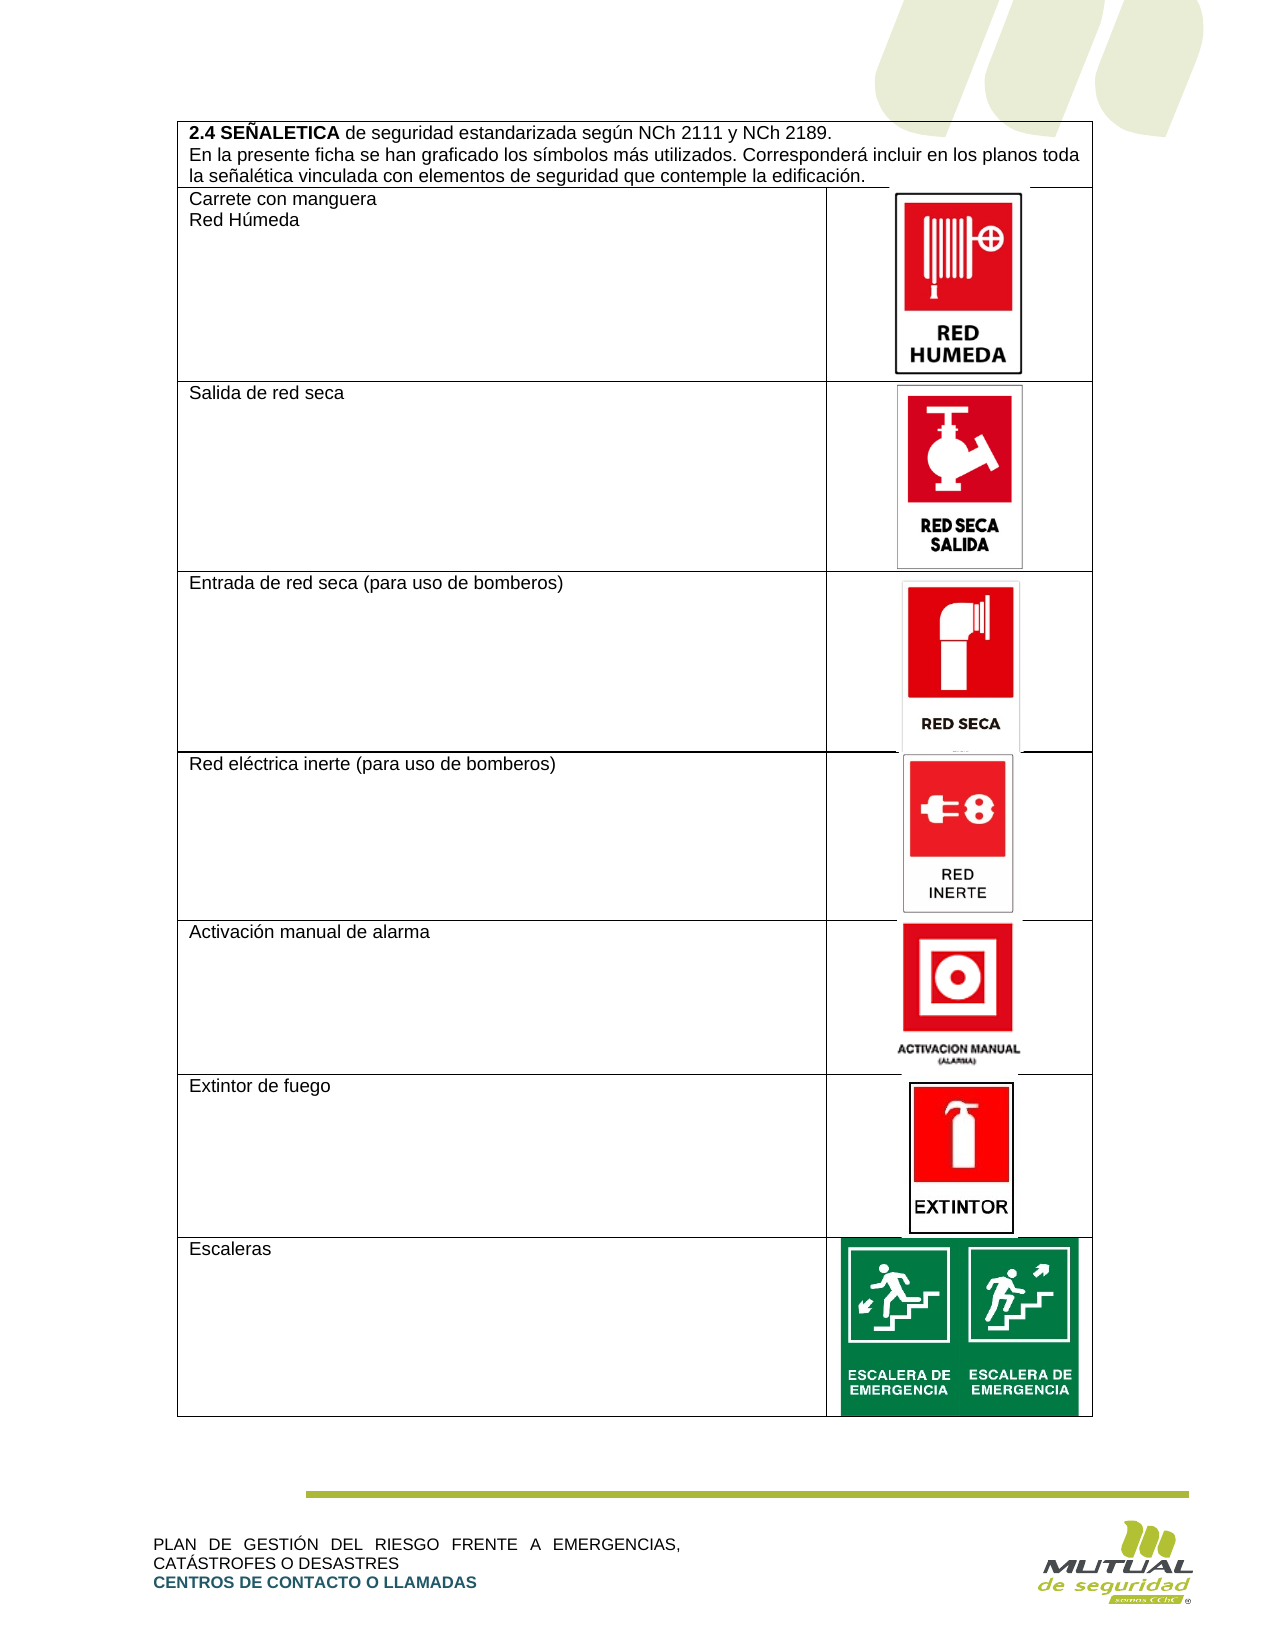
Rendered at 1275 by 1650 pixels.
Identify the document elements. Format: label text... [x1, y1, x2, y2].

table_cell [1031, 188, 1092, 381]
table_cell [827, 753, 898, 919]
table_cell [827, 1075, 901, 1237]
table_cell [827, 572, 896, 751]
table_cell Carrete con manguera Red Húmeda [178, 188, 826, 381]
table_cell [1023, 921, 1092, 1074]
table_cell Escaleras [178, 1238, 826, 1416]
picture [892, 382, 1028, 571]
table_cell [1021, 753, 1092, 919]
table_cell Activación manual de alarma [178, 921, 826, 1074]
picture [889, 187, 1031, 381]
picture [840, 572, 1079, 1416]
table_cell Salida de red seca [178, 382, 826, 571]
table_cell Red eléctrica inerte (para uso de bomberos) [178, 753, 826, 919]
table_cell 2.4 SEÑALETICA de seguridad estandarizada según NCh 2111 y NCh 2189. En la presente ficha se han graficado los símbolos más utilizados. Corresponderá incluir en los planos toda la señalética vinculada con elementos de seguridad que contemple la edificación. [178, 122, 1092, 187]
table_cell Extintor de fuego [178, 1075, 826, 1237]
table_cell [827, 1238, 840, 1416]
table_cell [827, 188, 889, 381]
table_cell [1028, 382, 1092, 571]
table_cell [1018, 1075, 1092, 1237]
table_cell [1079, 1238, 1092, 1416]
table_cell [827, 382, 892, 571]
table_cell [827, 921, 897, 1074]
table_cell [1024, 572, 1092, 751]
table_cell Entrada de red seca (para uso de bomberos) [178, 572, 826, 751]
